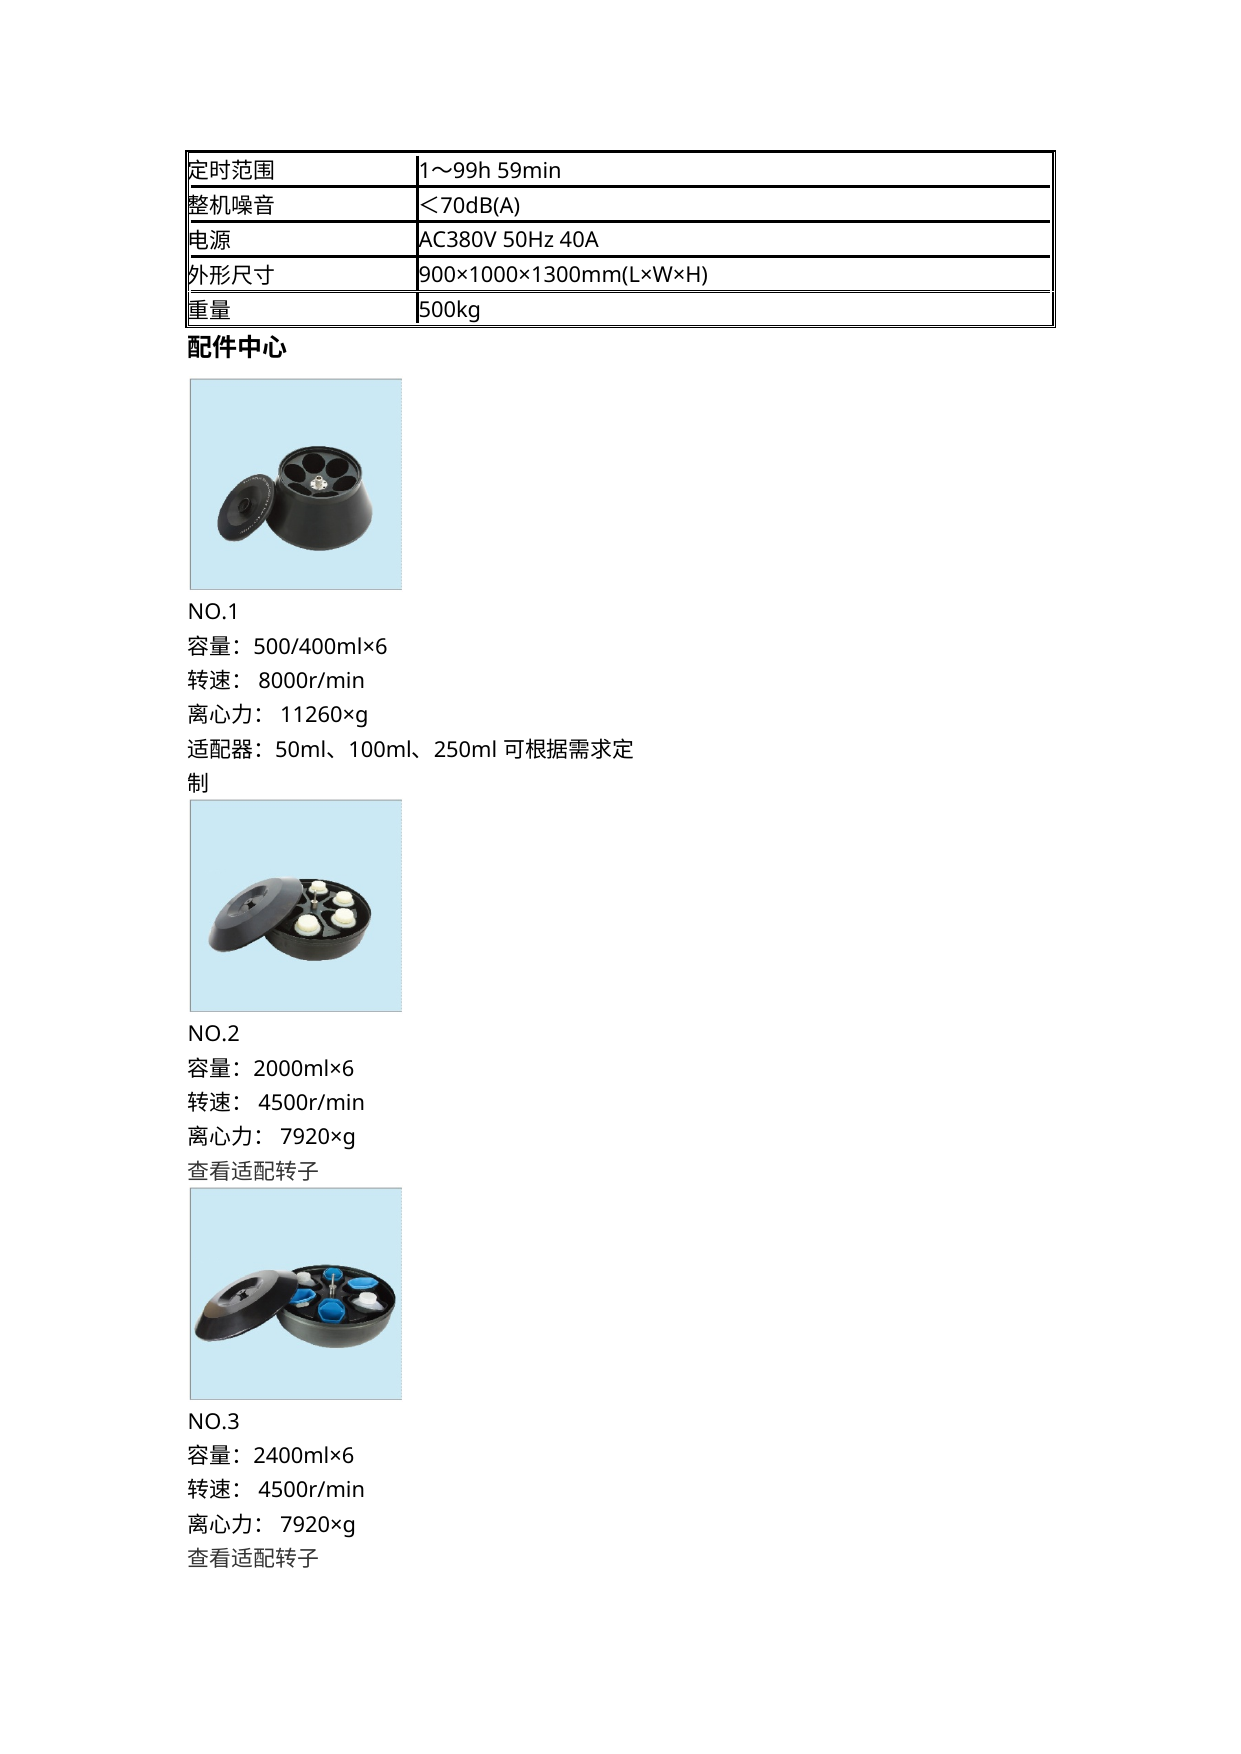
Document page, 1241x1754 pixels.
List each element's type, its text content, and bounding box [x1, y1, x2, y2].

table_cell 整机噪音 [189, 185, 416, 220]
table_cell 定时范围 [189, 153, 417, 185]
text 配件中心 [187, 328, 1053, 364]
picture [187, 1185, 404, 1402]
table_cell 500kg [417, 290, 1054, 325]
table_cell 重量 [187, 290, 417, 325]
picture [187, 376, 404, 592]
table_header NO.1 容量：500/400ml×6 转速： 8000r/min 离心力： 11260×g 适配器：50ml、100ml、250ml 可根据需求定制 NO.2 容量：2000ml×6 转速： 4500r/min 离心力： 7920×g 查看适配转子 NO.3 容量：2400ml×6 转速： 4500r/min 离心力： 7920×g 查看适配转子 [186, 375, 642, 1574]
table_cell ＜70dB(A) [419, 185, 1052, 220]
table_cell AC380V 50Hz 40A [419, 220, 1052, 255]
table_cell 电源 [189, 220, 416, 255]
table_cell 1～99h 59min [417, 153, 1052, 185]
picture [187, 798, 404, 1014]
table_cell 900×1000×1300mm(L×W×H) [419, 255, 1052, 290]
table_cell 外形尺寸 [189, 255, 416, 290]
